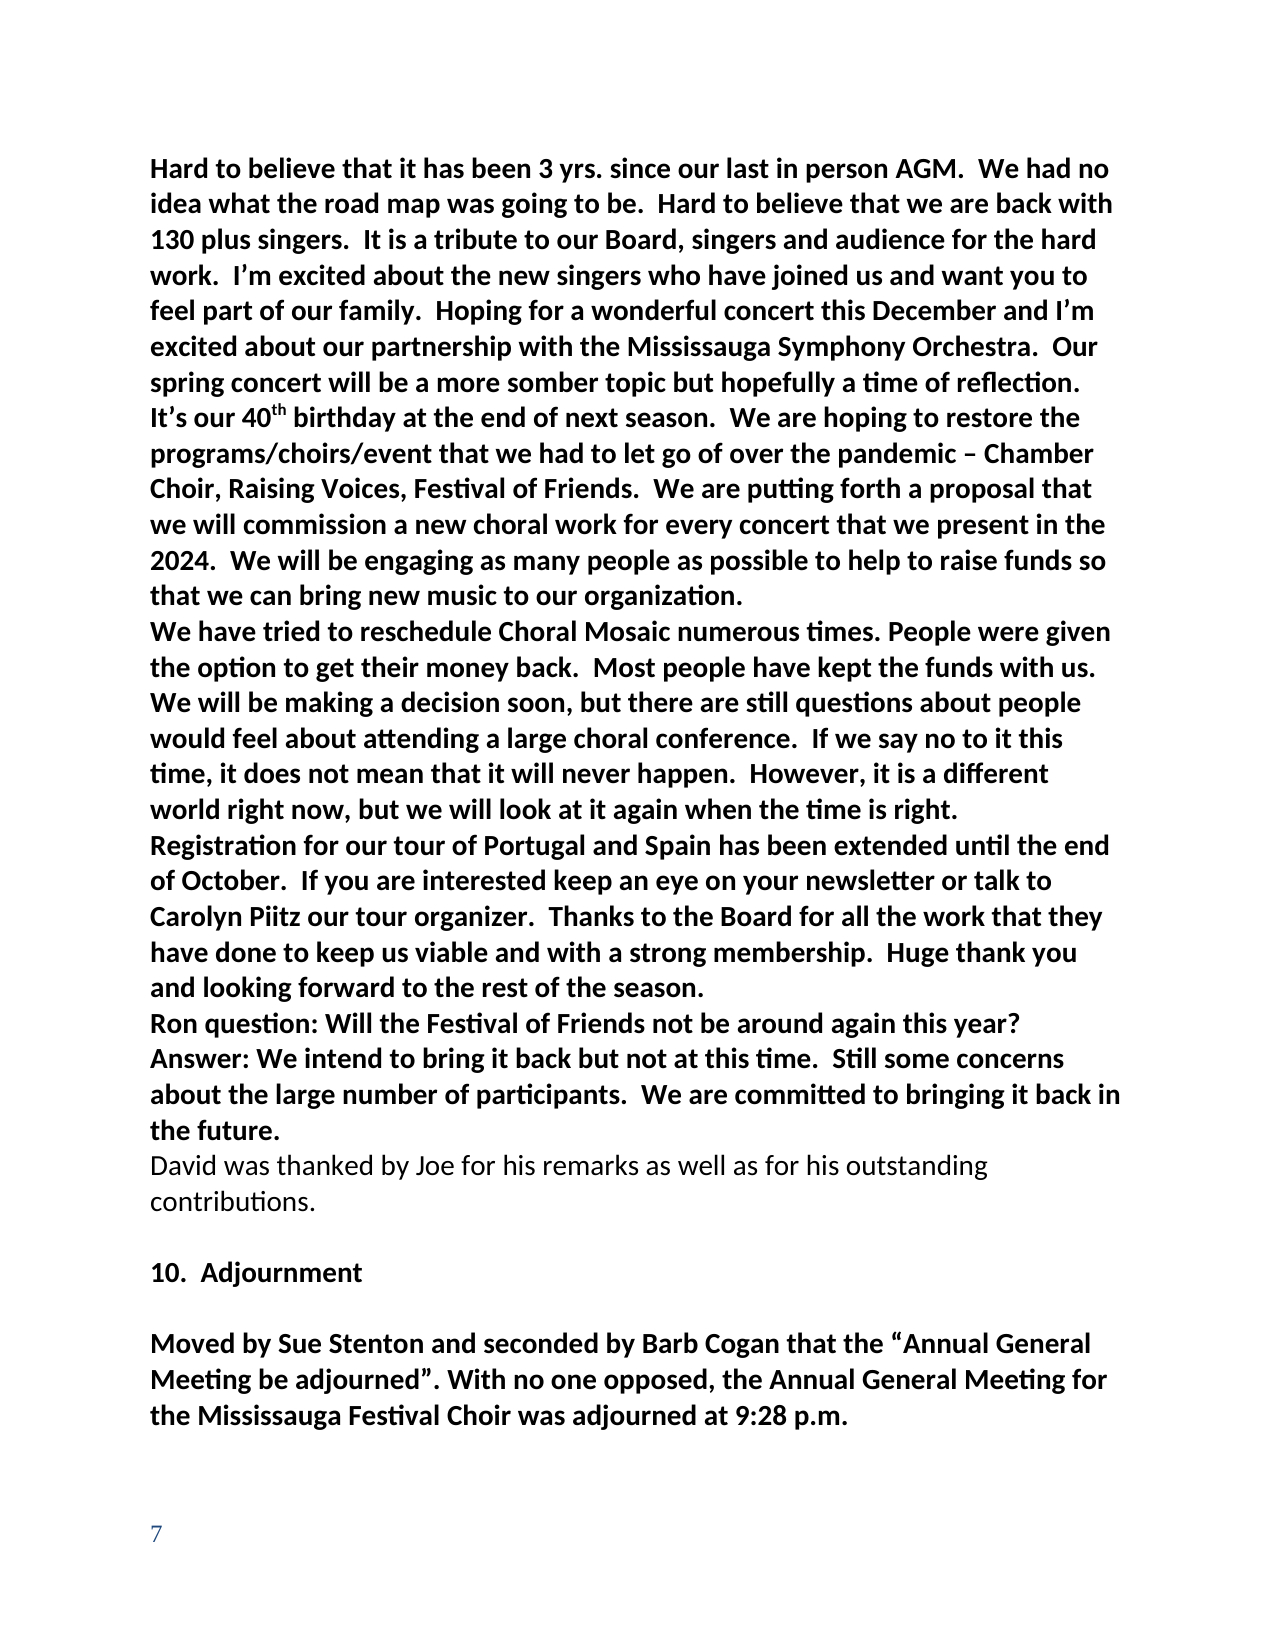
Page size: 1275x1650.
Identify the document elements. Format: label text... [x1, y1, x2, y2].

text Hard to believe that it has been 3 yrs. since our last in person AGM. We had no idea what the road map was going to be. Hard to believe that we are back with 130 plus singers. It is a tribute to our Board, singers and audience for the hard work. I’m excited about the new singers who have joined us and want you to feel part of our family. Hoping for a wonderful concert this December and I’m excited about our partnership with the Mississauga Symphony Orchestra. Our spring concert will be a more somber topic but hopefully a time of reflection. It’s our 40th birthday at the end of next season. We are hoping to restore the programs/choirs/event that we had to let go of over the pandemic – Chamber Choir, Raising Voices, Festival of Friends. We are putting forth a proposal that we will commission a new choral work for every concert that we present in the 2024. We will be engaging as many people as possible to help to raise funds so that we can bring new music to our organization. [150, 150, 1125, 613]
text 10. Adjournment [150, 1254, 1125, 1290]
text We have tried to reschedule Choral Mosaic numerous times. People were given the option to get their money back. Most people have kept the funds with us. We will be making a decision soon, but there are still questions about people would feel about attending a large choral conference. If we say no to it this time, it does not mean that it will never happen. However, it is a different world right now, but we will look at it again when the time is right. [150, 613, 1125, 827]
text Moved by Sue Stenton and seconded by Barb Cogan that the “Annual General Meeting be adjourned”. With no one opposed, the Annual General Meeting for the Mississauga Festival Choir was adjourned at 9:28 p.m. [150, 1326, 1125, 1432]
text David was thanked by Joe for his remarks as well as for his outstanding contributions. [150, 1147, 1125, 1219]
text Ron question: Will the Festival of Friends not be around again this year? [150, 1005, 1125, 1041]
text Answer: We intend to bring it back but not at this time. Still some concerns about the large number of participants. We are committed to bringing it back in the future. [150, 1041, 1125, 1147]
text Registration for our tour of Portugal and Spain has been extended until the end of October. If you are interested keep an eye on your newsletter or talk to Carolyn Piitz our tour organizer. Thanks to the Board for all the work that they have done to keep us viable and with a strong membership. Huge thank you and looking forward to the rest of the season. [150, 827, 1125, 1005]
